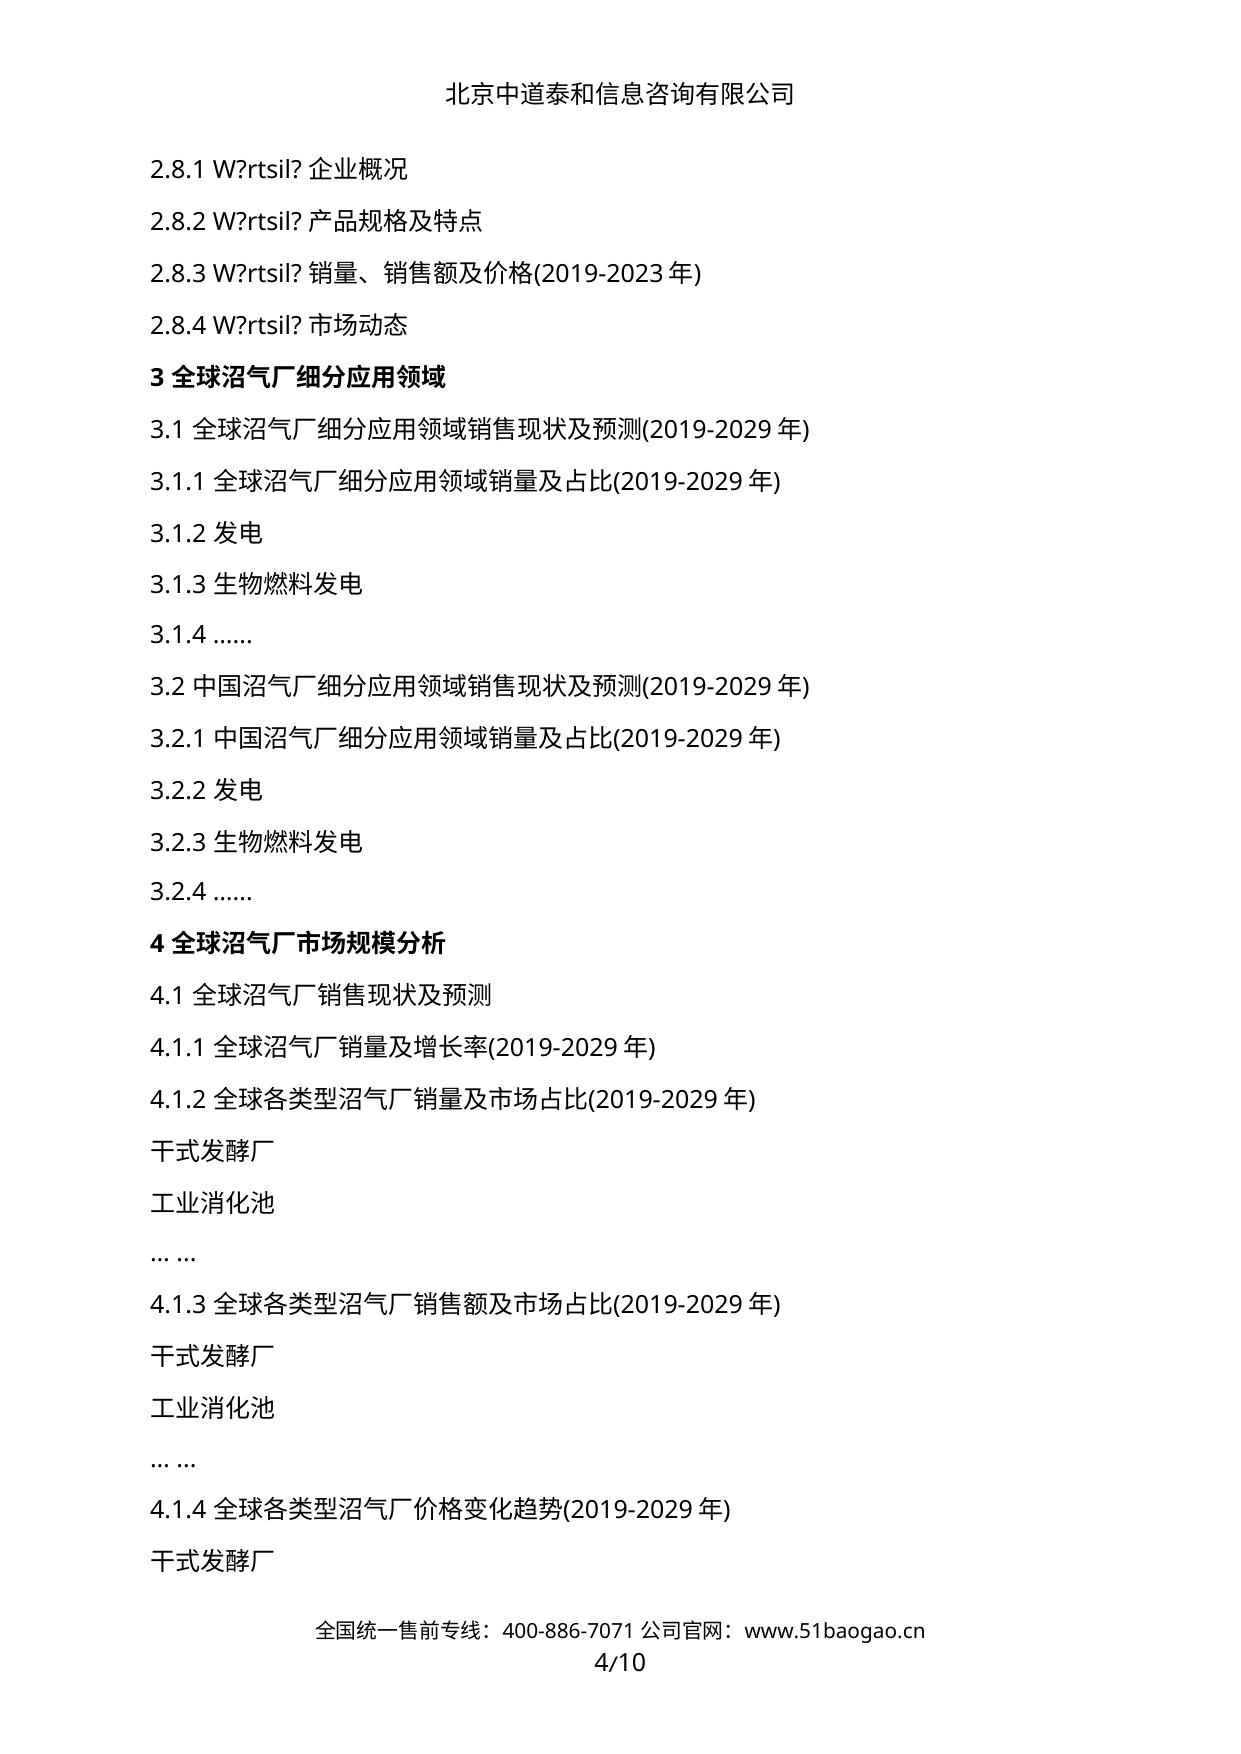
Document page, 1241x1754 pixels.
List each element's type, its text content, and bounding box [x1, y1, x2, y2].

text 4.1.1 全球沼气厂销量及增长率(2019-2029年) [150, 1027, 1090, 1064]
text 4.1.2 全球各类型沼气厂销量及市场占比(2019-2029年) [150, 1079, 1090, 1116]
text 2.8.1 W?rtsil? 企业概况 [150, 150, 1090, 186]
text 4.1.4 全球各类型沼气厂价格变化趋势(2019-2029年) [150, 1490, 1090, 1526]
text 2.8.4 W?rtsil? 市场动态 [150, 306, 1090, 342]
text 3.2 中国沼气厂细分应用领域销售现状及预测(2019-2029年) [150, 667, 1090, 703]
text 3.2.4 …... [150, 874, 1090, 908]
text 3.1.3 生物燃料发电 [150, 565, 1090, 601]
text 干式发酵厂 [150, 1131, 1090, 1167]
text 3.1.1 全球沼气厂细分应用领域销量及占比(2019-2029年) [150, 461, 1090, 497]
text 干式发酵厂 [150, 1542, 1090, 1578]
text 2.8.2 W?rtsil? 产品规格及特点 [150, 202, 1090, 238]
text … ... [150, 1235, 1090, 1269]
text 3 全球沼气厂细分应用领域 [150, 357, 1090, 394]
text 3.2.2 发电 [150, 770, 1090, 807]
text 干式发酵厂 [150, 1337, 1090, 1373]
text 3.1.4 …... [150, 617, 1090, 651]
text 3.2.3 生物燃料发电 [150, 822, 1090, 858]
text 3.1 全球沼气厂细分应用领域销售现状及预测(2019-2029年) [150, 409, 1090, 446]
text 工业消化池 [150, 1183, 1090, 1219]
text 2.8.3 W?rtsil? 销量、销售额及价格(2019-2023年) [150, 254, 1090, 290]
text 工业消化池 [150, 1388, 1090, 1425]
text 3.1.2 发电 [150, 513, 1090, 549]
text 3.2.1 中国沼气厂细分应用领域销量及占比(2019-2029年) [150, 718, 1090, 755]
text 4.1.3 全球各类型沼气厂销售额及市场占比(2019-2029年) [150, 1285, 1090, 1321]
text 4.1 全球沼气厂销售现状及预测 [150, 976, 1090, 1012]
text 4 全球沼气厂市场规模分析 [150, 924, 1090, 960]
text … ... [150, 1440, 1090, 1474]
